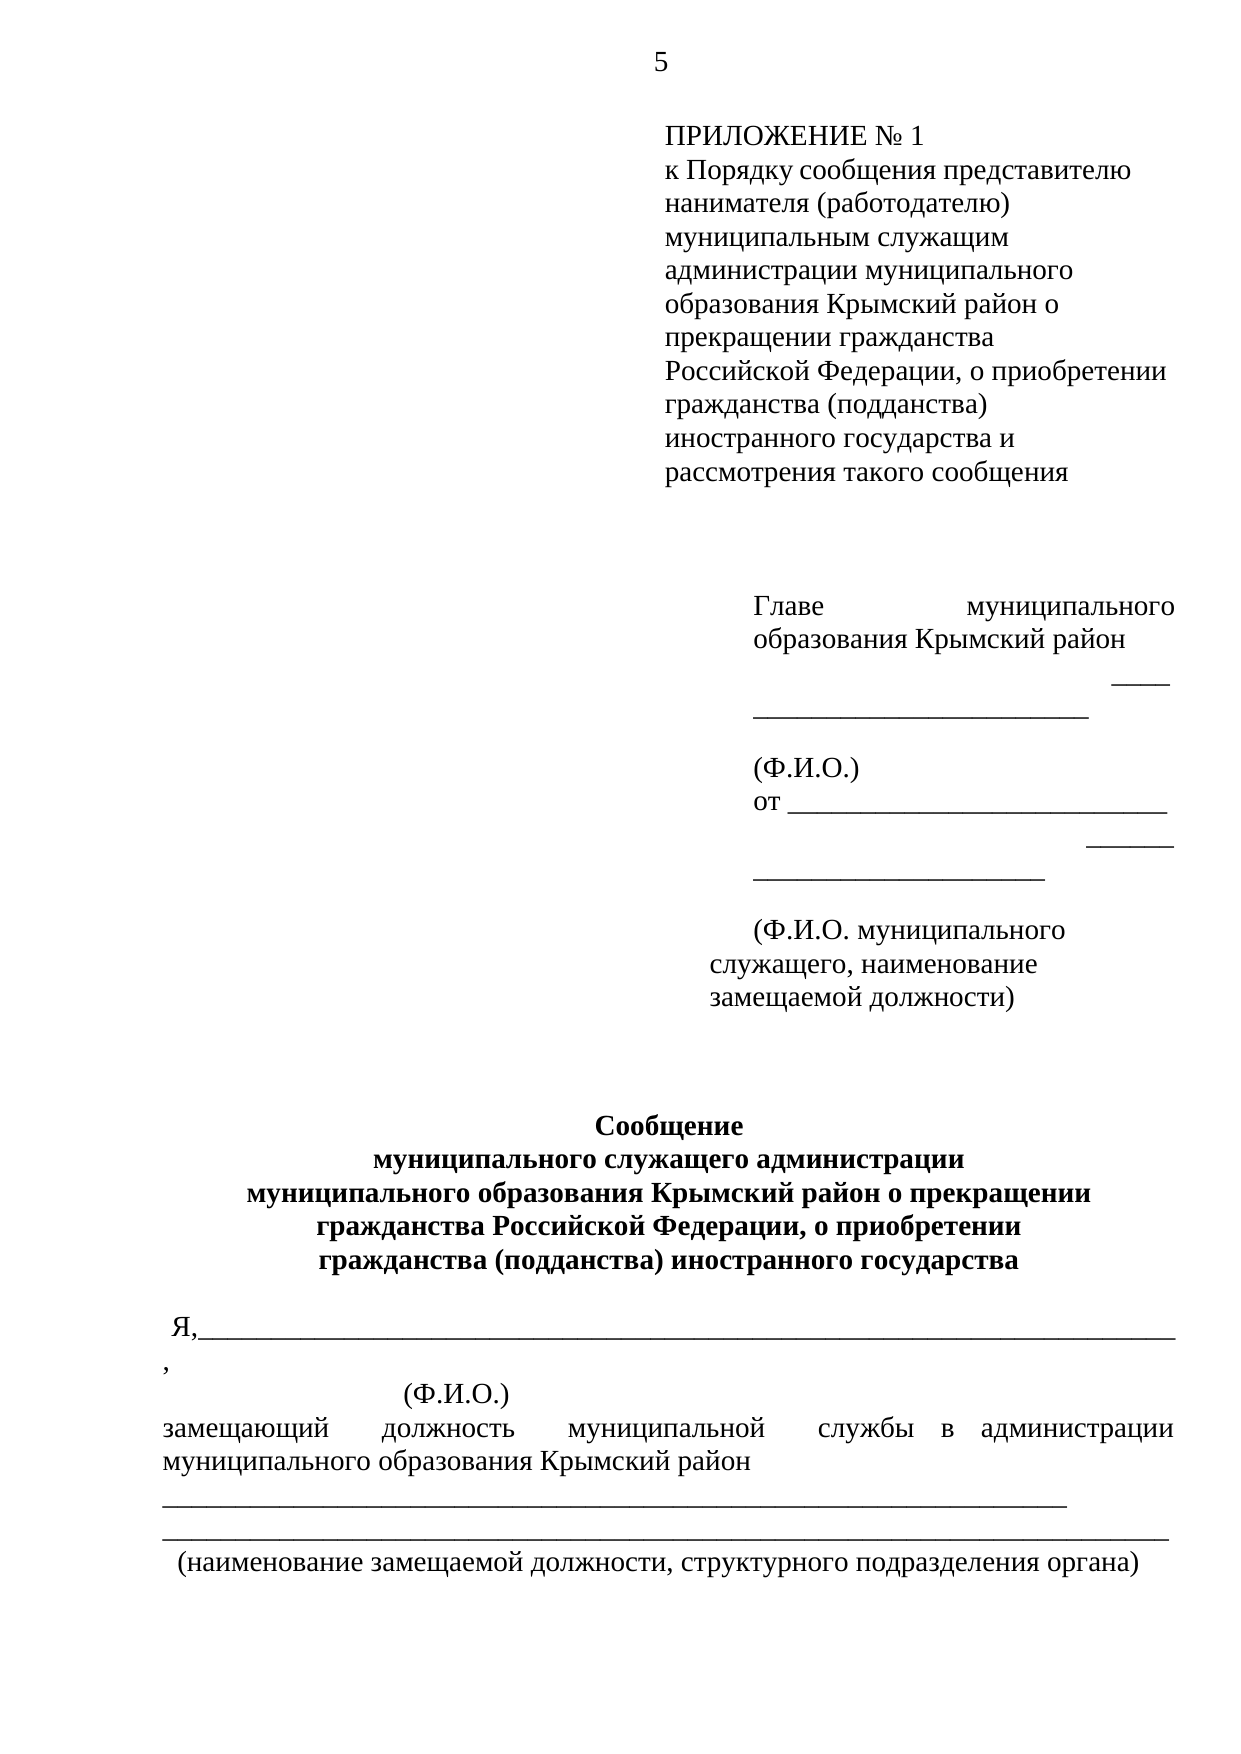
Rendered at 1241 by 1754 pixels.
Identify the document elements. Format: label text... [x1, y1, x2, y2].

text администрации муниципального [664, 252, 1175, 286]
text ПРИЛОЖЕНИЕ № 1 [664, 118, 1175, 152]
text гражданства Российской Федерации, о приобретении [162, 1208, 1175, 1242]
text муниципального образования Крымский район о прекращении [162, 1175, 1175, 1208]
text Сообщение [162, 1108, 1175, 1141]
text замещающий должность муниципальной службы в администрации муниципального образования Крымский район [162, 1410, 1175, 1477]
text гражданства (подданства) [664, 387, 1175, 420]
text муниципального служащего администрации [162, 1141, 1175, 1175]
text (Ф.И.О. муниципального [753, 884, 1175, 946]
text от __________________________ [753, 783, 1175, 817]
text замещаемой должности) [162, 979, 1175, 1013]
text (Ф.И.О.) [753, 722, 1175, 783]
text образования Крымский район о прекращении гражданства [664, 286, 1175, 353]
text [162, 1510, 1175, 1544]
text к Порядку сообщения представителю [664, 152, 1175, 185]
text (Ф.И.О.) [162, 1376, 1175, 1410]
text гражданства (подданства) иностранного государства [162, 1242, 1175, 1276]
text Главе муниципального образования Крымский район [753, 588, 1175, 655]
text __________________________ [753, 817, 1175, 884]
text иностранного государства и рассмотрения такого сообщения [664, 420, 1175, 487]
text ___________________________ [753, 655, 1175, 722]
text Российской Федерации, о приобретении [664, 353, 1175, 387]
text (наименование замещаемой должности, структурного подразделения органа) [162, 1544, 1175, 1577]
text Я,___________________________________________________________________, [162, 1309, 1175, 1376]
text служащего, наименование [162, 946, 1175, 979]
text ______________________________________________________________ [162, 1477, 1175, 1510]
text нанимателя (работодателю) муниципальным служащим [664, 185, 1175, 252]
